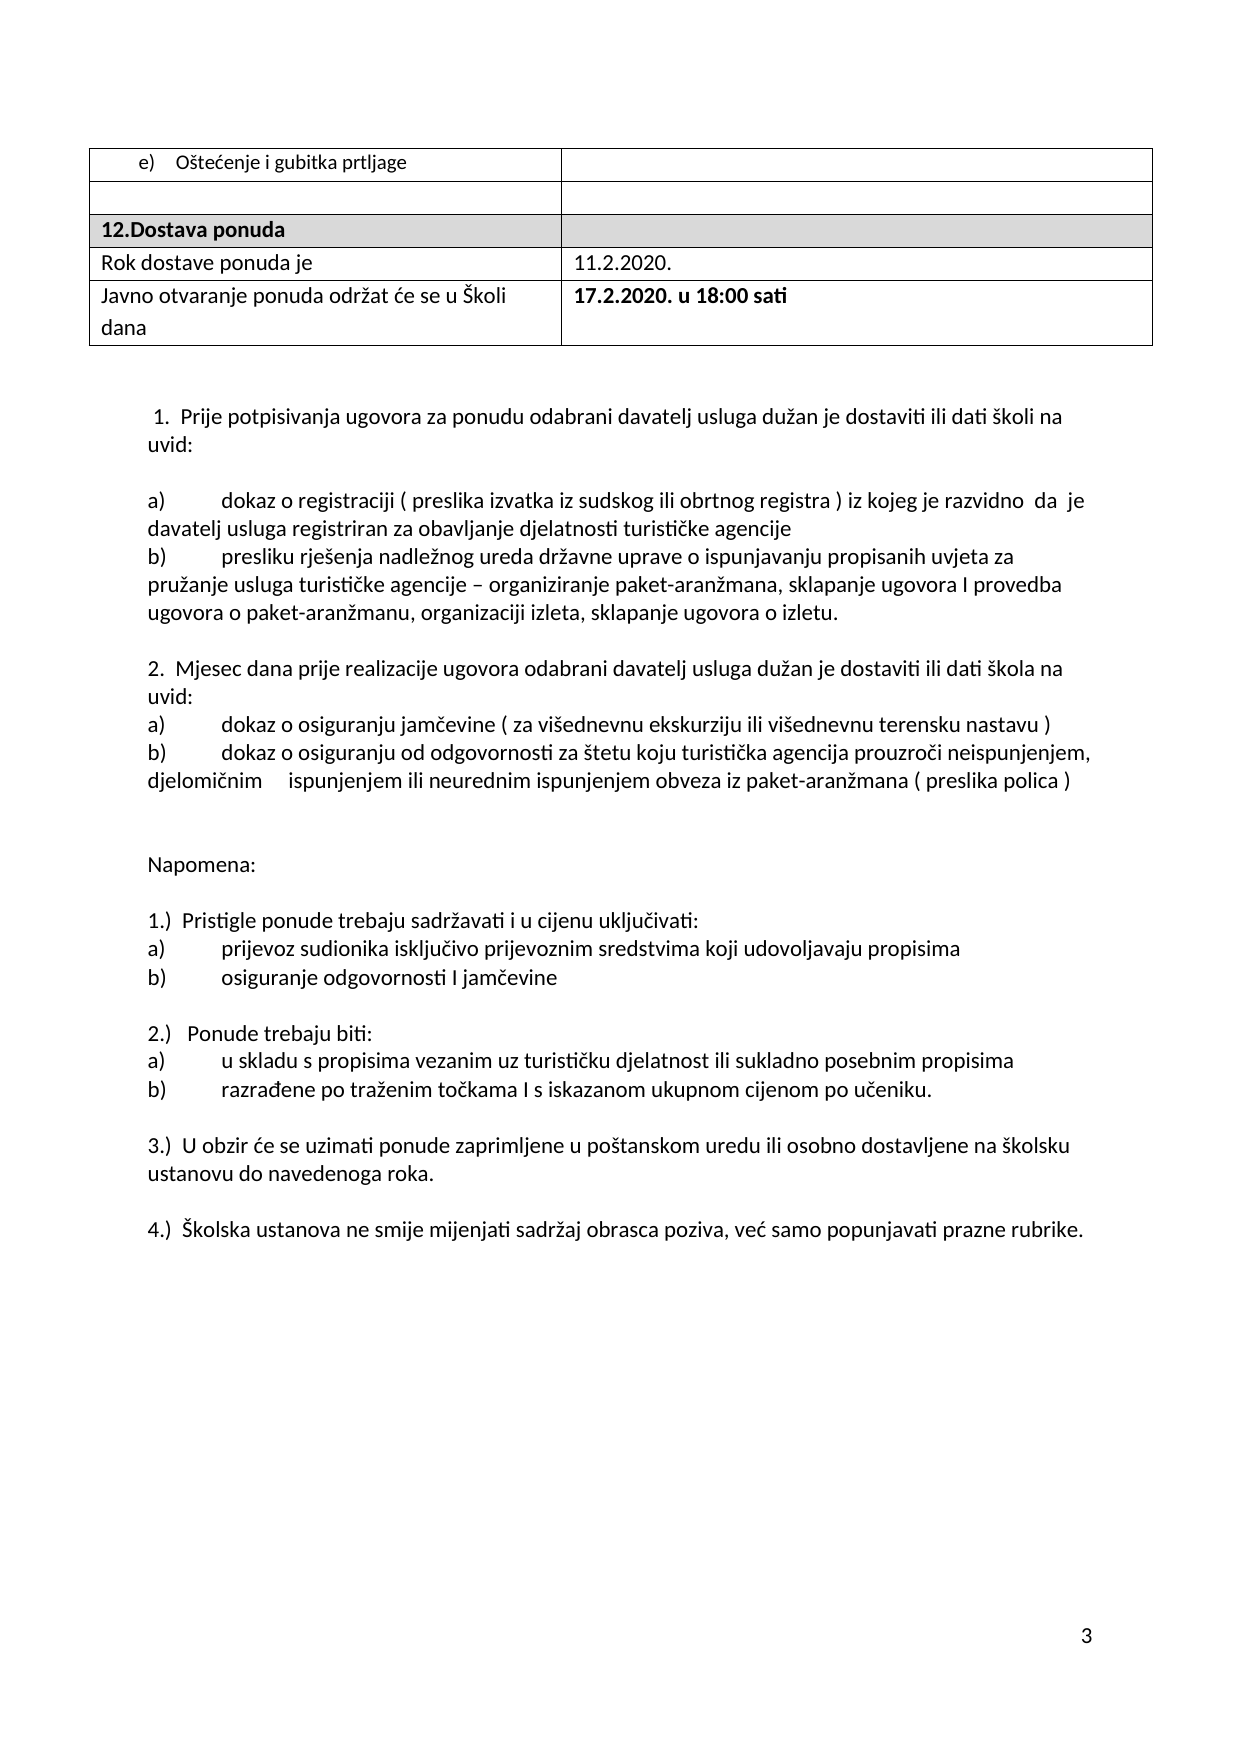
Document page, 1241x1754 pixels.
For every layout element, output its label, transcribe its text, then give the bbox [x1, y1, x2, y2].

text 1.) Pristigle ponude trebaju sadržavati i u cijenu uključivati: [147, 907, 1092, 934]
text 3.) U obzir će se uzimati ponude zaprimljene u poštanskom uredu ili osobno dostavljene na školsku ustanovu do navedenoga roka. [147, 1131, 1092, 1187]
table_cell 11.2.2020. [562, 248, 1152, 280]
table_cell [175, 182, 561, 214]
text 2. Mjesec dana prije realizacije ugovora odabrani davatelj usluga dužan je dostaviti ili dati škola na uvid: [147, 654, 1092, 710]
text a) u skladu s propisima vezanim uz turističku djelatnost ili sukladno posebnim propisima [147, 1047, 1092, 1075]
table_cell [90, 182, 175, 214]
text a) prijevoz sudionika isključivo prijevoznim sredstvima koji udovoljavaju propisima [147, 934, 1092, 963]
table_cell 12.Dostava ponuda [90, 215, 561, 247]
table_cell Rok dostave ponuda je [90, 248, 561, 280]
text 1. Prije potpisivanja ugovora za ponudu odabrani davatelj usluga dužan je dostaviti ili dati školi na uvid: [147, 402, 1092, 458]
table_cell [562, 149, 1152, 181]
text b) razrađene po traženim točkama I s iskazanom ukupnom cijenom po učeniku. [147, 1075, 1092, 1103]
table_cell e) [90, 149, 175, 181]
table_cell [562, 182, 1152, 214]
text 4.) Školska ustanova ne smije mijenjati sadržaj obrasca poziva, već samo popunjavati prazne rubrike. [147, 1215, 1092, 1243]
table_cell [562, 215, 1152, 247]
text b) dokaz o osiguranju od odgovornosti za štetu koju turistička agencija prouzroči neispunjenjem, djelomičnim ispunjenjem ili neurednim ispunjenjem obveza iz paket-aranžmana ( preslika polica ) [147, 738, 1092, 794]
table_cell Oštećenje i gubitka prtljage [175, 149, 561, 181]
text 2.) Ponude trebaju biti: [147, 1019, 1092, 1047]
text a) dokaz o osiguranju jamčevine ( za višednevnu ekskurziju ili višednevnu terensku nastavu ) [147, 710, 1092, 738]
text a) dokaz o registraciji ( preslika izvatka iz sudskog ili obrtnog registra ) iz kojeg je razvidno da je davatelj usluga registriran za obavljanje djelatnosti turističke agencije [147, 486, 1092, 542]
table_cell Javno otvaranje ponuda održat će se u Školi dana [90, 281, 561, 345]
text Napomena: [147, 851, 1092, 878]
text b) presliku rješenja nadležnog ureda državne uprave o ispunjavanju propisanih uvjeta za pružanje usluga turističke agencije – organiziranje paket-aranžmana, sklapanje ugovora I provedba ugovora o paket-aranžmanu, organizaciji izleta, sklapanje ugovora o izletu. [147, 542, 1092, 626]
table_cell 17.2.2020. u 18:00 sati [562, 281, 1152, 345]
text b) osiguranje odgovornosti I jamčevine [147, 963, 1092, 991]
